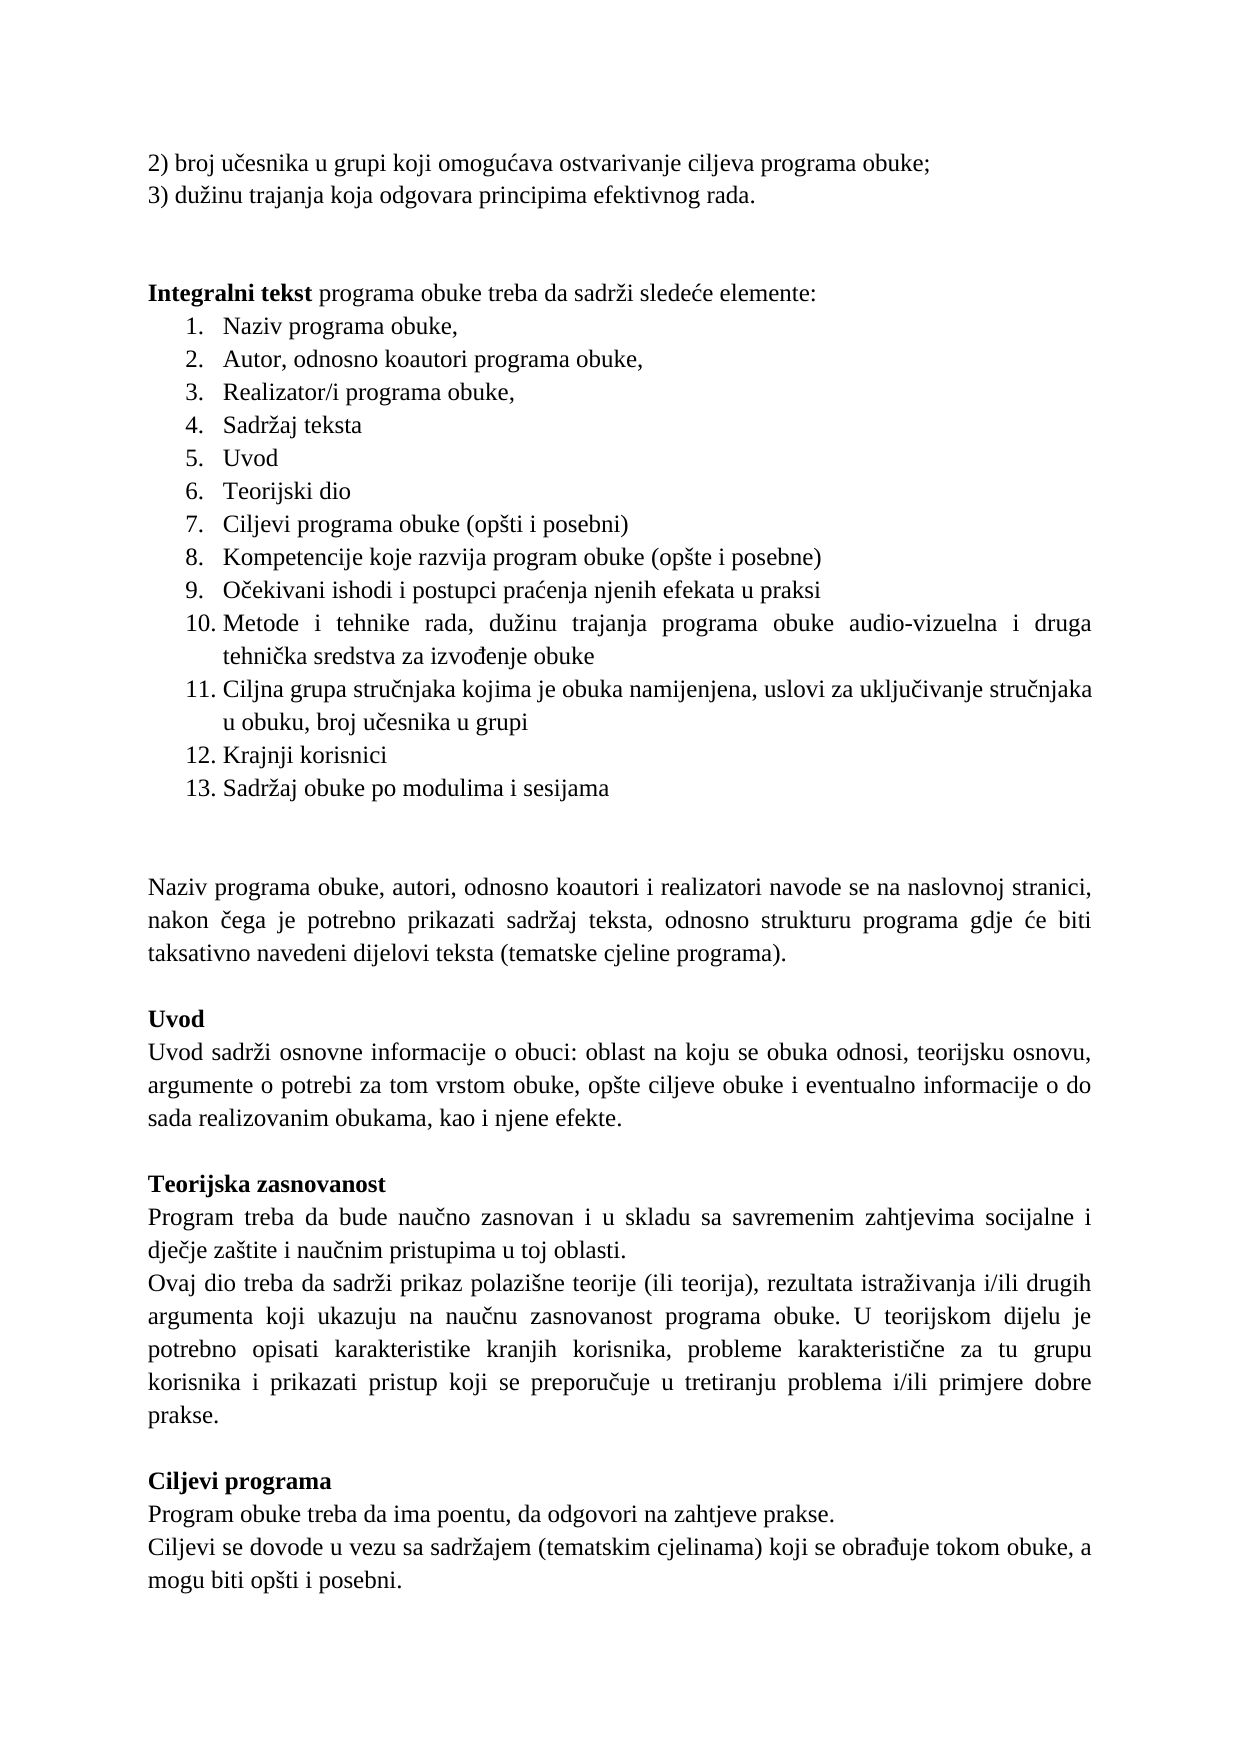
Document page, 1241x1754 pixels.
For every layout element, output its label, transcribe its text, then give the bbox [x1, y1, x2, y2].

list Metode i tehnike rada, dužinu trajanja programa obuke audio-vizuelna i druga tehnička sredstva za izvođenje obuke [185, 608, 1093, 670]
list Uvod [185, 443, 1093, 472]
text 3) dužinu trajanja koja odgovara principima efektivnog rada. [148, 181, 1093, 209]
text Ciljevi se dovode u vezu sa sadržajem (tematskim cjelinama) koji se obrađuje tokom obuke, a mogu biti opšti i posebni. [148, 1532, 1093, 1594]
text Program treba da bude naučno zasnovan i u skladu sa savremenim zahtjevima socijalne i dječje zaštite i naučnim pristupima u toj oblasti. [148, 1202, 1093, 1263]
text Ovaj dio treba da sadrži prikaz polazišne teorije (ili teorija), rezultata istraživanja i/ili drugih argumenta koji ukazuju na naučnu zasnovanost programa obuke. U teorijskom dijelu je potrebno opisati karakteristike kranjih korisnika, probleme karakteristične za tu grupu korisnika i prikazati pristup koji se preporučuje u tretiranju problema i/ili primjere dobre prakse. [148, 1268, 1093, 1429]
list Realizator/i programa obuke, [185, 377, 1093, 406]
list Ciljna grupa stručnjaka kojima je obuka namijenjena, uslovi za uključivanje stručnjaka u obuku, broj učesnika u grupi [185, 674, 1093, 736]
text Uvod sadrži osnovne informacije o obuci: oblast na koju se obuka odnosi, teorijsku osnovu, argumente o potrebi za tom vrstom obuke, opšte ciljeve obuke i eventualno informacije o do sada realizovanim obukama, kao i njene efekte. [148, 1037, 1093, 1132]
list Teorijski dio [185, 476, 1093, 505]
text Ciljevi programa [148, 1466, 1093, 1495]
text Program obuke treba da ima poentu, da odgovori na zahtjeve prakse. [148, 1499, 1093, 1528]
text Uvod [148, 1004, 1093, 1033]
list Sadržaj obuke po modulima i sesijama [185, 773, 1093, 802]
text Integralni tekst programa obuke treba da sadrži sledeće elemente: [148, 278, 1093, 307]
list Krajnji korisnici [185, 740, 1093, 769]
text Naziv programa obuke, autori, odnosno koautori i realizatori navode se na naslovnoj stranici, nakon čega je potrebno prikazati sadržaj teksta, odnosno strukturu programa gdje će biti taksativno navedeni dijelovi teksta (tematske cjeline programa). [148, 872, 1093, 967]
list Kompetencije koje razvija program obuke (opšte i posebne) [185, 542, 1093, 571]
list Ciljevi programa obuke (opšti i posebni) [185, 509, 1093, 538]
list Naziv programa obuke, [185, 311, 1093, 340]
list Očekivani ishodi i postupci praćenja njenih efekata u praksi [185, 575, 1093, 604]
text Teorijska zasnovanost [148, 1169, 1093, 1197]
list Sadržaj teksta [185, 410, 1093, 439]
text 2) broj učesnika u grupi koji omogućava ostvarivanje ciljeva programa obuke; [148, 148, 1093, 176]
list Autor, odnosno koautori programa obuke, [185, 344, 1093, 373]
